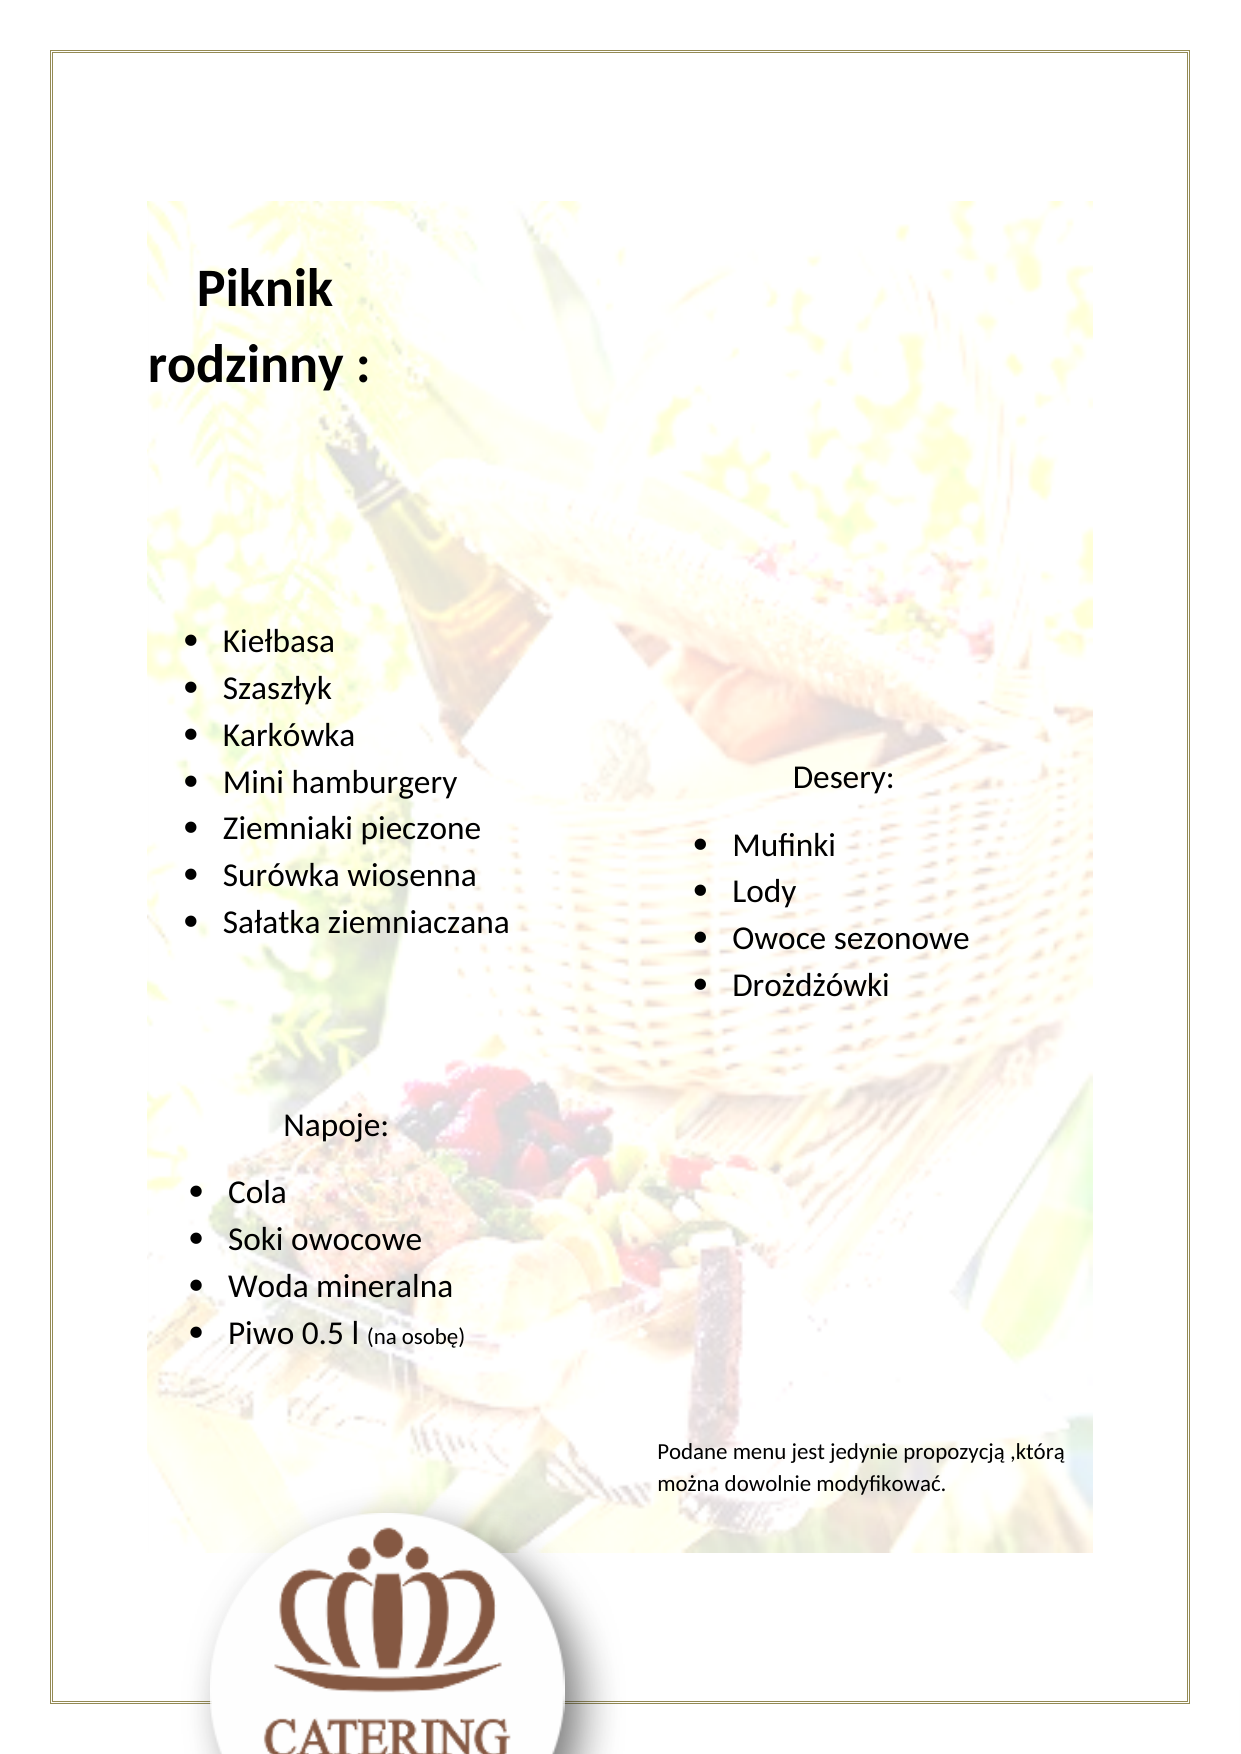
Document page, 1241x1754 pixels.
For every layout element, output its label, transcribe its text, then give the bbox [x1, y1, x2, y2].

text Piknik rodzinny : [148, 254, 583, 396]
list Owoce sezonowe [694, 917, 1093, 958]
text Napoje: [148, 1104, 583, 1144]
picture [210, 1513, 565, 1754]
list Szaszłyk [185, 667, 583, 708]
list Kiełbasa [185, 620, 583, 661]
list Cola [190, 1171, 583, 1212]
list Drożdżówki [694, 964, 1093, 1005]
list Ziemniaki pieczone [185, 807, 583, 848]
list Soki owocowe [190, 1218, 583, 1259]
list Surówka wiosenna [185, 854, 583, 895]
list Mini hamburgery [185, 761, 583, 801]
list Mufinki [694, 824, 1093, 864]
list Lody [694, 870, 1093, 911]
text Desery: [657, 756, 1093, 797]
list Sałatka ziemniaczana [185, 901, 583, 942]
list Woda mineralna [190, 1265, 583, 1306]
list Karkówka [185, 714, 583, 754]
list Piwo 0.5 l (na osobę) [190, 1312, 583, 1352]
text Podane menu jest jedynie propozycją ,którą można dowolnie modyfikować. [657, 1437, 1093, 1497]
